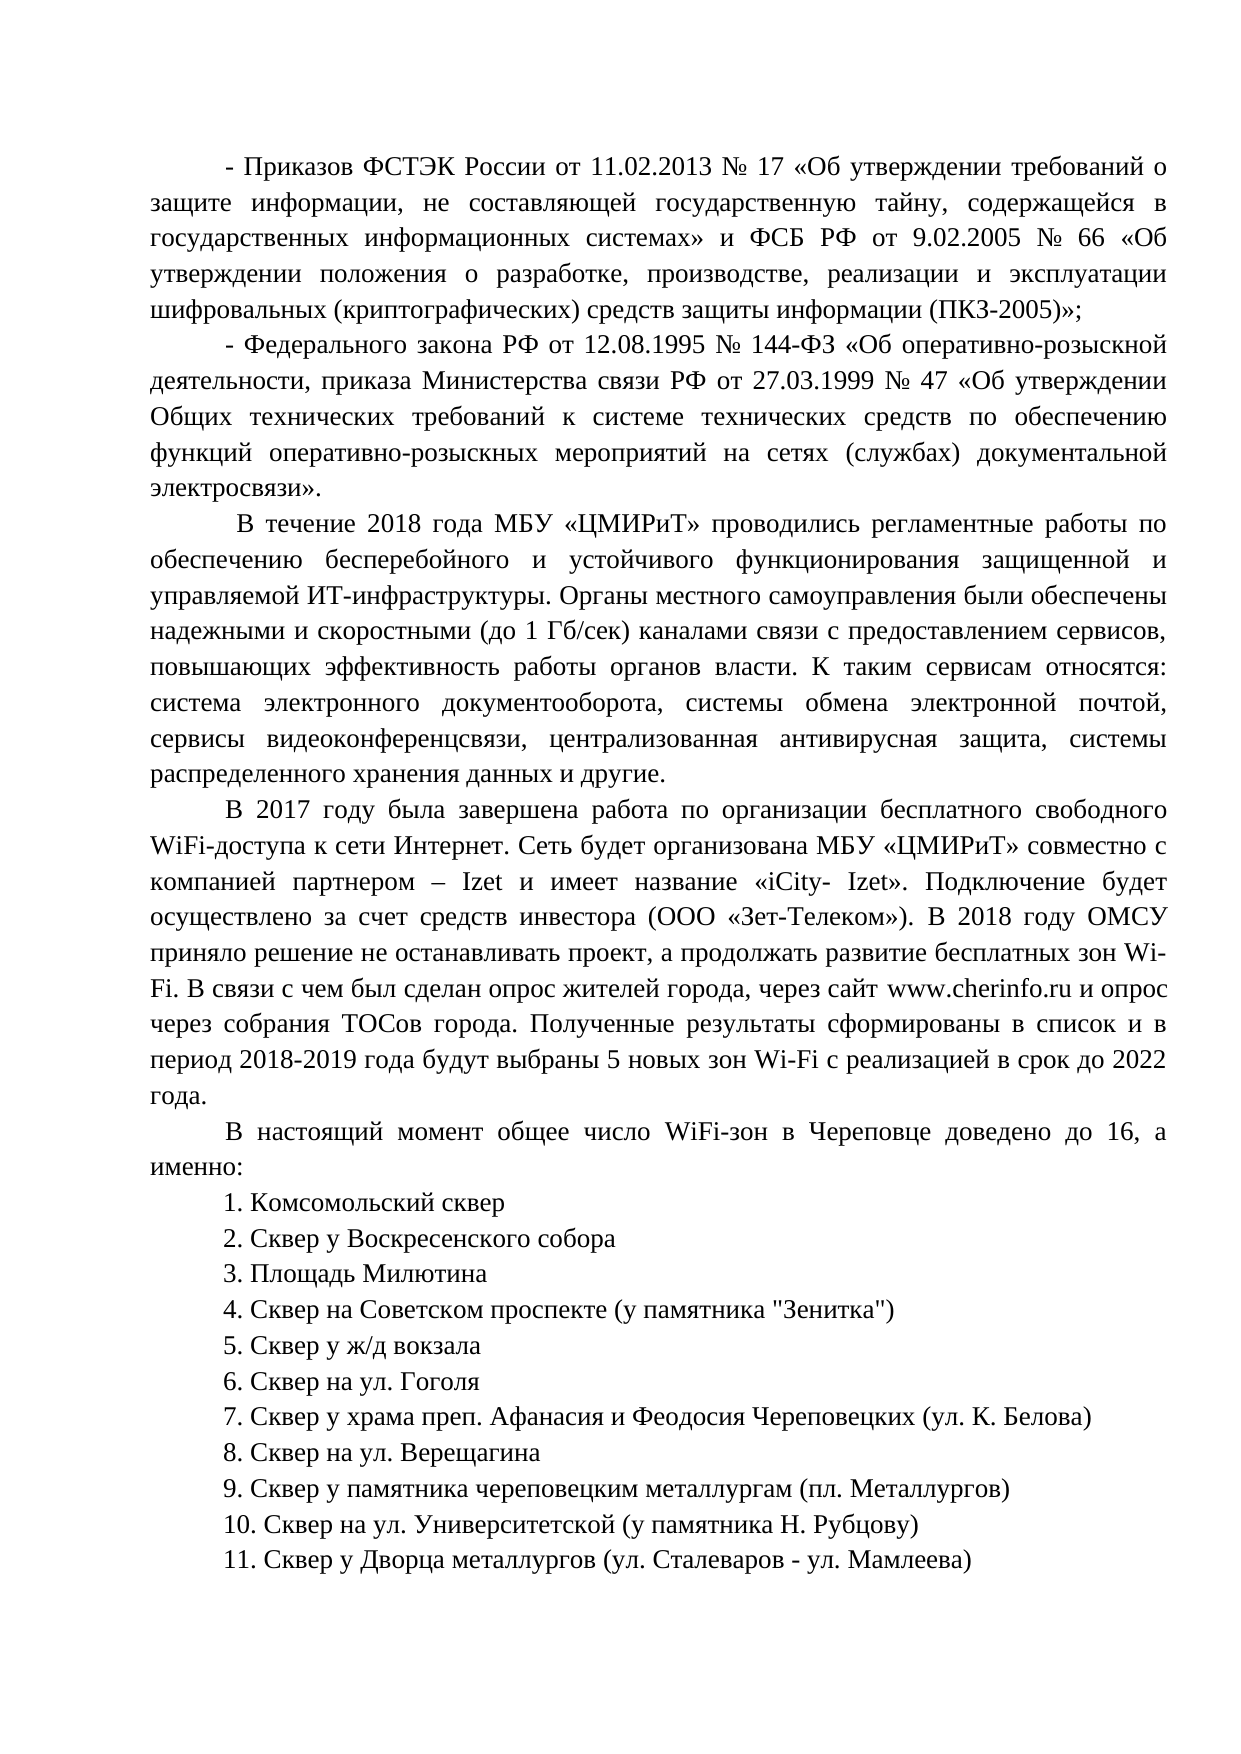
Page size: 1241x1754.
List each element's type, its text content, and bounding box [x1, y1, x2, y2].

text 4. Сквер на Советском проспекте (у памятника "Зенитка") [150, 1293, 1168, 1324]
text - Приказов ФСТЭК России от 11.02.2013 № 17 «Об утверждении требований о защите информации, не составляющей государственную тайну, содержащейся в государственных информационных системах» и ФСБ РФ от 9.02.2005 № 66 «Об утверждении положения о разработке, производстве, реализации и эксплуатации шифровальных (криптографических) средств защиты информации (ПКЗ-2005)»; [150, 150, 1168, 324]
text В 2017 году была завершена работа по организации бесплатного свободного WiFi-доступа к сети Интернет. Сеть будет организована МБУ «ЦМИРиТ» совместно с компанией партнером – Izet и имеет название «iCity- Izet». Подключение будет осуществлено за счет средств инвестора (ООО «Зет-Телеком»). В 2018 году ОМСУ приняло решение не останавливать проект, а продолжать развитие бесплатных зон Wi-Fi. В связи с чем был сделан опрос жителей города, через сайт www.cherinfo.ru и опрос через собрания ТОСов города. Полученные результаты сформированы в список и в период 2018-2019 года будут выбраны 5 новых зон Wi-Fi c реализацией в срок до 2022 года. [150, 793, 1168, 1110]
text 5. Сквер у ж/д вокзала [150, 1329, 1168, 1360]
text 1. Комсомольский сквер [150, 1186, 1168, 1217]
text 9. Сквер у памятника череповецким металлургам (пл. Металлургов) [150, 1472, 1168, 1503]
text 8. Сквер на ул. Верещагина [150, 1436, 1168, 1467]
text - Федерального закона РФ от 12.08.1995 № 144-ФЗ «Об оперативно-розыскной деятельности, приказа Министерства связи РФ от 27.03.1999 № 47 «Об утверждении Общих технических требований к системе технических средств по обеспечению функций оперативно-розыскных мероприятий на сетях (службах) документальной электросвязи». [150, 329, 1168, 503]
text В настоящий момент общее число WiFi-зон в Череповце доведено до 16, а именно: [150, 1115, 1168, 1182]
text 6. Сквер на ул. Гоголя [150, 1365, 1168, 1396]
text 7. Сквер у храма преп. Афанасия и Феодосия Череповецких (ул. К. Белова) [150, 1401, 1168, 1432]
text 11. Сквер у Дворца металлургов (ул. Сталеваров - ул. Мамлеева) [150, 1543, 1168, 1574]
text 10. Сквер на ул. Университетской (у памятника Н. Рубцову) [150, 1508, 1168, 1539]
text В течение 2018 года МБУ «ЦМИРиТ» проводились регламентные работы по обеспечению бесперебойного и устойчивого функционирования защищенной и управляемой ИТ-инфраструктуры. Органы местного самоуправления были обеспечены надежными и скоростными (до 1 Гб/сек) каналами связи с предоставлением сервисов, повышающих эффективность работы органов власти. К таким сервисам относятся: система электронного документооборота, системы обмена электронной почтой, сервисы видеоконференцсвязи, централизованная антивирусная защита, системы распределенного хранения данных и другие. [150, 507, 1168, 788]
text 3. Площадь Милютина [150, 1258, 1168, 1289]
text 2. Сквер у Воскресенского собора [150, 1222, 1168, 1253]
